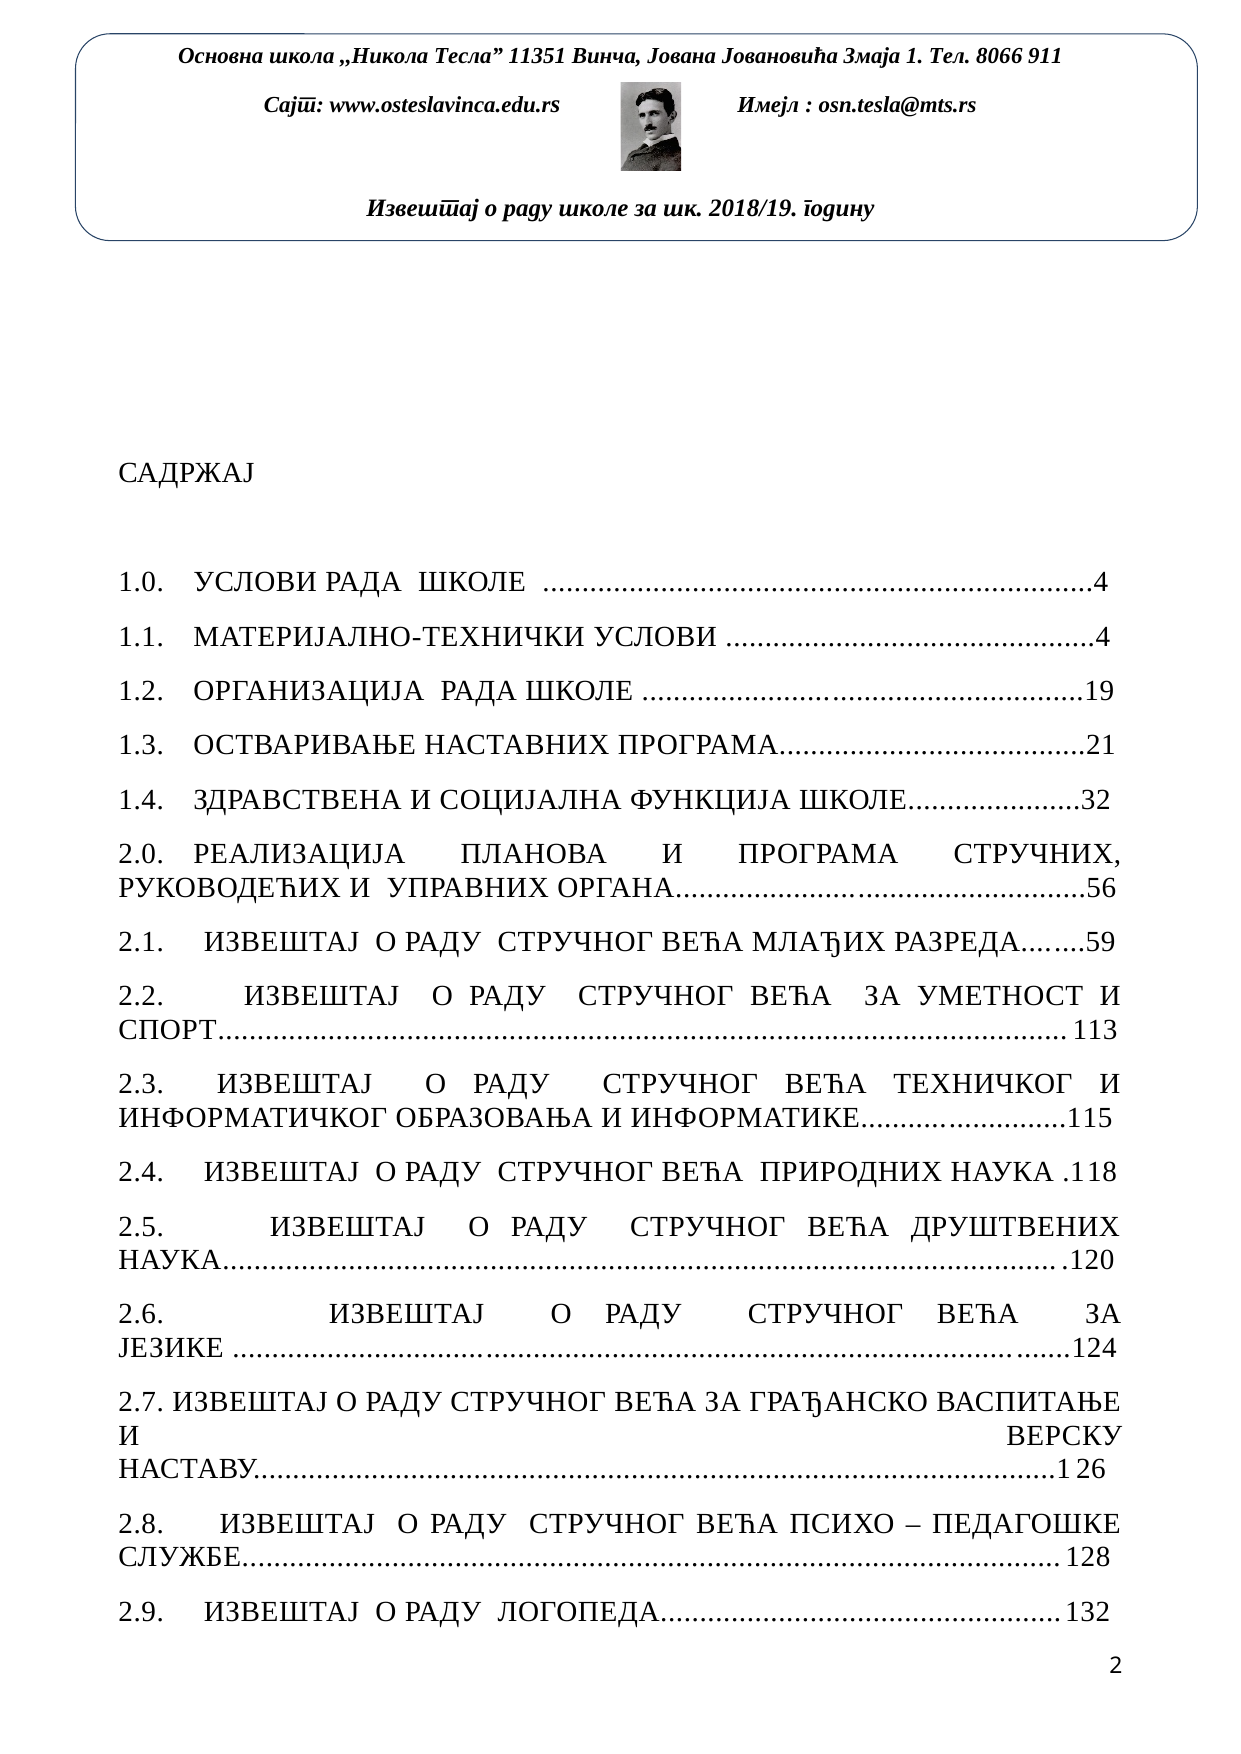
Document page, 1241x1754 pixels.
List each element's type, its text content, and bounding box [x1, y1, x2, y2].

text 2.7. ИЗВЕШТАЈ О РАДУ СТРУЧНОГ ВЕЋА ЗА ГРАЂАНСКО ВАСПИТАЊЕ И ВЕРСКУ НАСТАВУ......................................................................................................126 [118, 1384, 1122, 1485]
text 1.2. ОРГАНИЗАЦИЈА РАДА ШКОЛЕ ........................................................19 [118, 673, 1122, 707]
text САДРЖАЈ [118, 456, 1122, 489]
text 2.6. ИЗВЕШТАЈ О РАДУ СТРУЧНОГ ВЕЋА ЗА ЈЕЗИКЕ ..........................................................................................................124 [118, 1297, 1122, 1364]
picture [620, 82, 682, 171]
text 1.4. ЗДРАВСТВЕНА И СОЦИЈАЛНА ФУНКЦИЈА ШКОЛЕ......................32 [118, 782, 1122, 815]
text 2.4. ИЗВЕШТАЈ О РАДУ СТРУЧНОГ ВЕЋА ПРИРОДНИХ НАУКА .118 [118, 1154, 1122, 1188]
text 2.9. ИЗВЕШТАЈ О РАДУ ЛОГОПЕДА...................................................132 [118, 1594, 1122, 1627]
text 2.1. ИЗВЕШТАЈ О РАДУ СТРУЧНОГ ВЕЋА МЛАЂИХ РАЗРЕДА........59 [118, 924, 1122, 958]
text 2.5. ИЗВЕШТАЈ О РАДУ СТРУЧНОГ ВЕЋА ДРУШТВЕНИХ НАУКА...........................................................................................................120 [118, 1209, 1122, 1276]
text 2.0. РЕАЛИЗАЦИЈА ПЛАНОВА И ПРОГРАМА СТРУЧНИХ, РУКОВОДЕЋИХ И УПРАВНИХ ОРГАНА....................................................56 [118, 836, 1122, 903]
text 2.8. ИЗВЕШТАЈ О РАДУ СТРУЧНОГ ВЕЋА ПСИХО – ПЕДАГОШКЕ СЛУЖБЕ........................................................................................................128 [118, 1506, 1122, 1573]
text 1.0. УСЛОВИ РАДА ШКОЛЕ ......................................................................4 [118, 564, 1122, 598]
text 2.3. ИЗВЕШТАЈ О РАДУ СТРУЧНОГ ВЕЋА ТЕХНИЧКОГ И ИНФОРМАТИЧКОГ ОБРАЗОВАЊА И ИНФОРМАТИКЕ..........................115 [118, 1066, 1122, 1133]
text 1.1. МАТЕРИЈАЛНО-ТЕХНИЧКИ УСЛОВИ ...............................................4 [118, 619, 1122, 652]
text 1.3. ОСТВАРИВАЊЕ НАСТАВНИХ ПРОГРАМА.......................................21 [118, 727, 1122, 761]
text 2.2. ИЗВЕШТАЈ О РАДУ СТРУЧНОГ ВЕЋА ЗА УМЕТНОСТ И СПОРТ............................................................................................................113 [118, 978, 1122, 1046]
